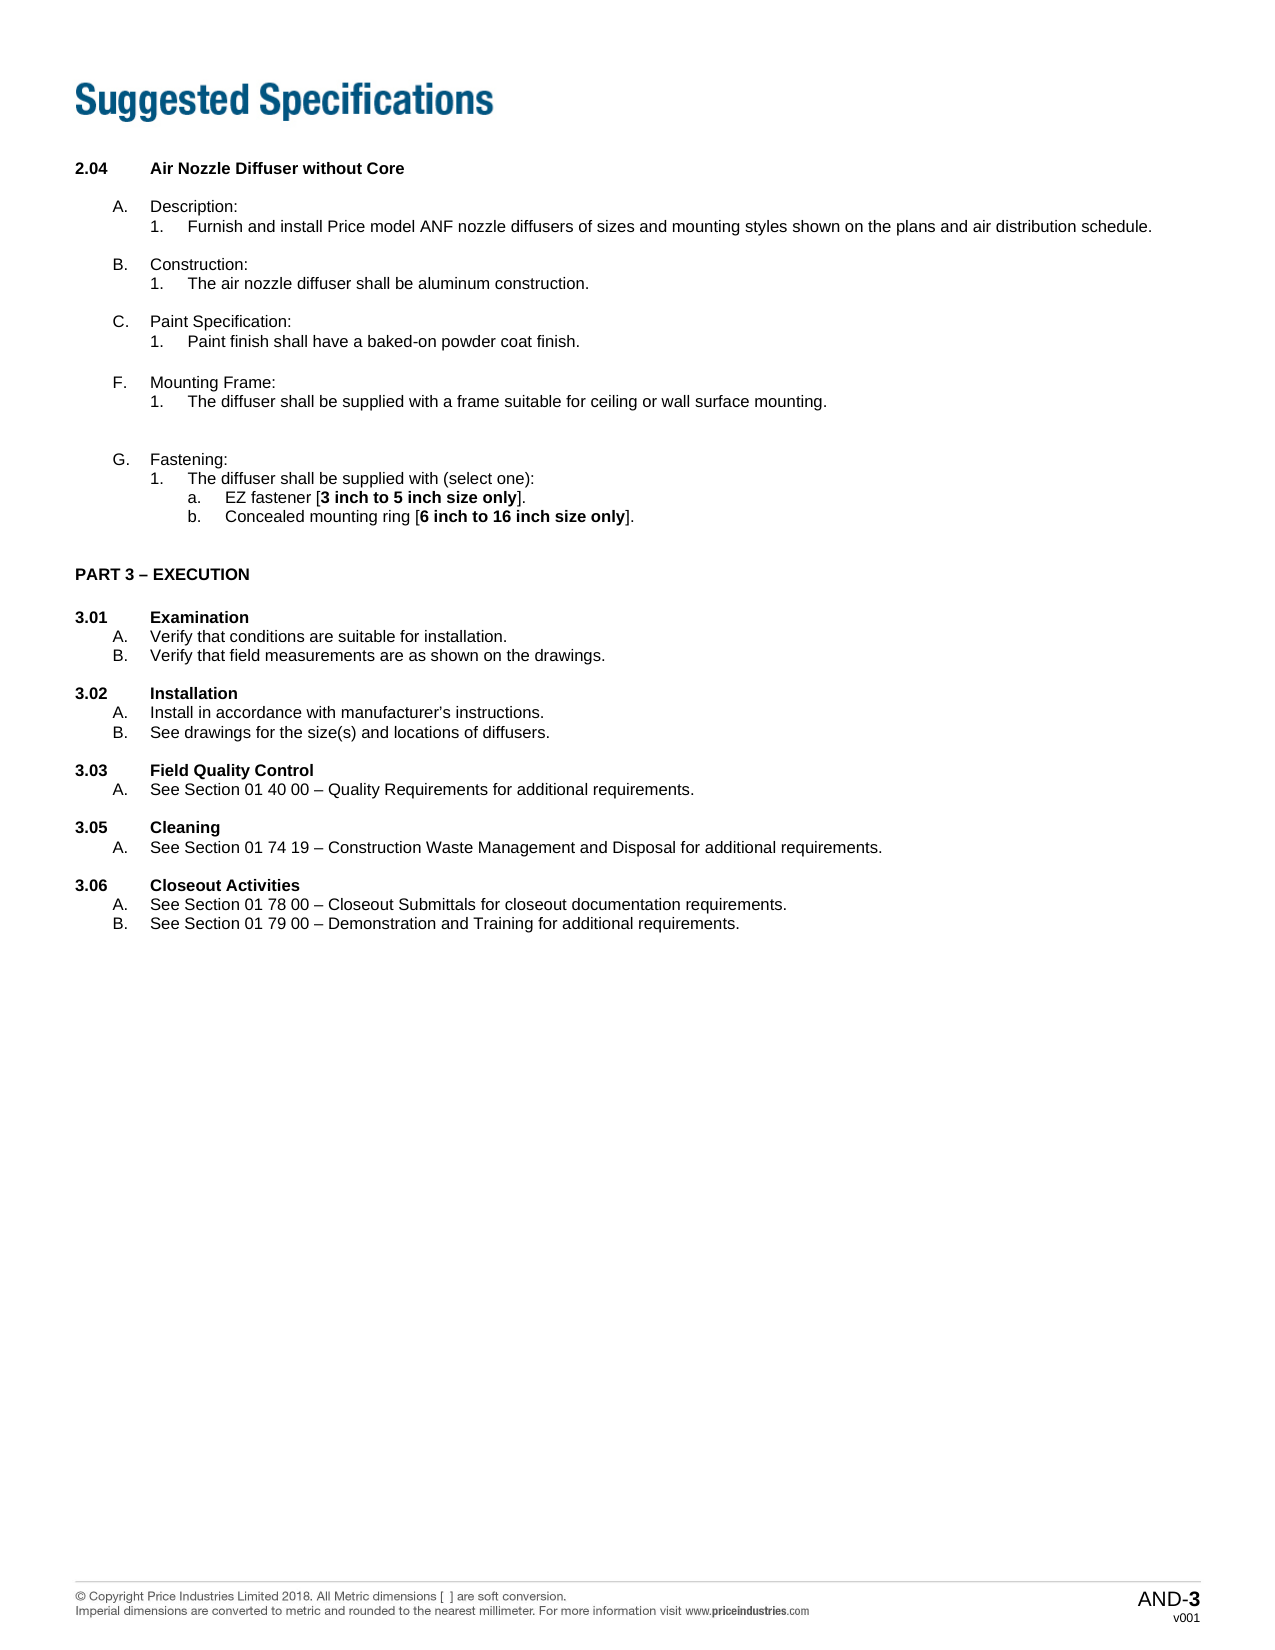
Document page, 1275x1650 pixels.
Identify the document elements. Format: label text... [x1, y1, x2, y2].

text 2.04 Air Nozzle Diffuser without Core [75, 159, 1200, 178]
list The diffuser shall be supplied with a frame suitable for ceiling or wall surface mounting. [150, 392, 1200, 411]
list Concealed mounting ring [6 inch to 16 inch size only]. [187, 507, 1200, 526]
list Fastening: [112, 449, 1200, 468]
list See drawings for the size(s) and locations of diffusers. [112, 722, 1200, 742]
list Description: [112, 197, 1200, 216]
list Mounting Frame: [112, 373, 1200, 392]
list See Section 01 40 00 – Quality Requirements for additional requirements. [112, 780, 1200, 799]
text 3.03 Field Quality Control [75, 761, 1200, 780]
list Install in accordance with manufacturer’s instructions. [112, 703, 1200, 722]
list See Section 01 78 00 – Closeout Submittals for closeout documentation requirements. [112, 895, 1200, 914]
list Verify that field measurements are as shown on the drawings. [112, 646, 1200, 665]
list EZ fastener [3 inch to 5 inch size only]. [187, 488, 1200, 507]
text PART 3 – EXECUTION [75, 564, 1200, 583]
picture [0, 1547, 1275, 1650]
list Paint finish shall have a baked-on powder coat finish. [150, 331, 1200, 351]
text 3.02 Installation [75, 684, 1200, 703]
list Verify that conditions are suitable for installation. [112, 627, 1200, 646]
list Furnish and install Price model ANF nozzle diffusers of sizes and mounting styles shown on the plans and air distribution schedule. [150, 216, 1200, 236]
list See Section 01 79 00 – Demonstration and Training for additional requirements. [112, 914, 1200, 933]
list Construction: [112, 255, 1200, 274]
list See Section 01 74 19 – Construction Waste Management and Disposal for additional requirements. [112, 837, 1200, 857]
list The diffuser shall be supplied with (select one): [150, 468, 1200, 488]
text 3.01 Examination [75, 607, 1200, 627]
list Paint Specification: [112, 312, 1200, 331]
picture [0, 0, 1275, 131]
text 3.05 Cleaning [75, 818, 1200, 837]
text 3.06 Closeout Activities [75, 876, 1200, 895]
list The air nozzle diffuser shall be aluminum construction. [150, 274, 1200, 293]
